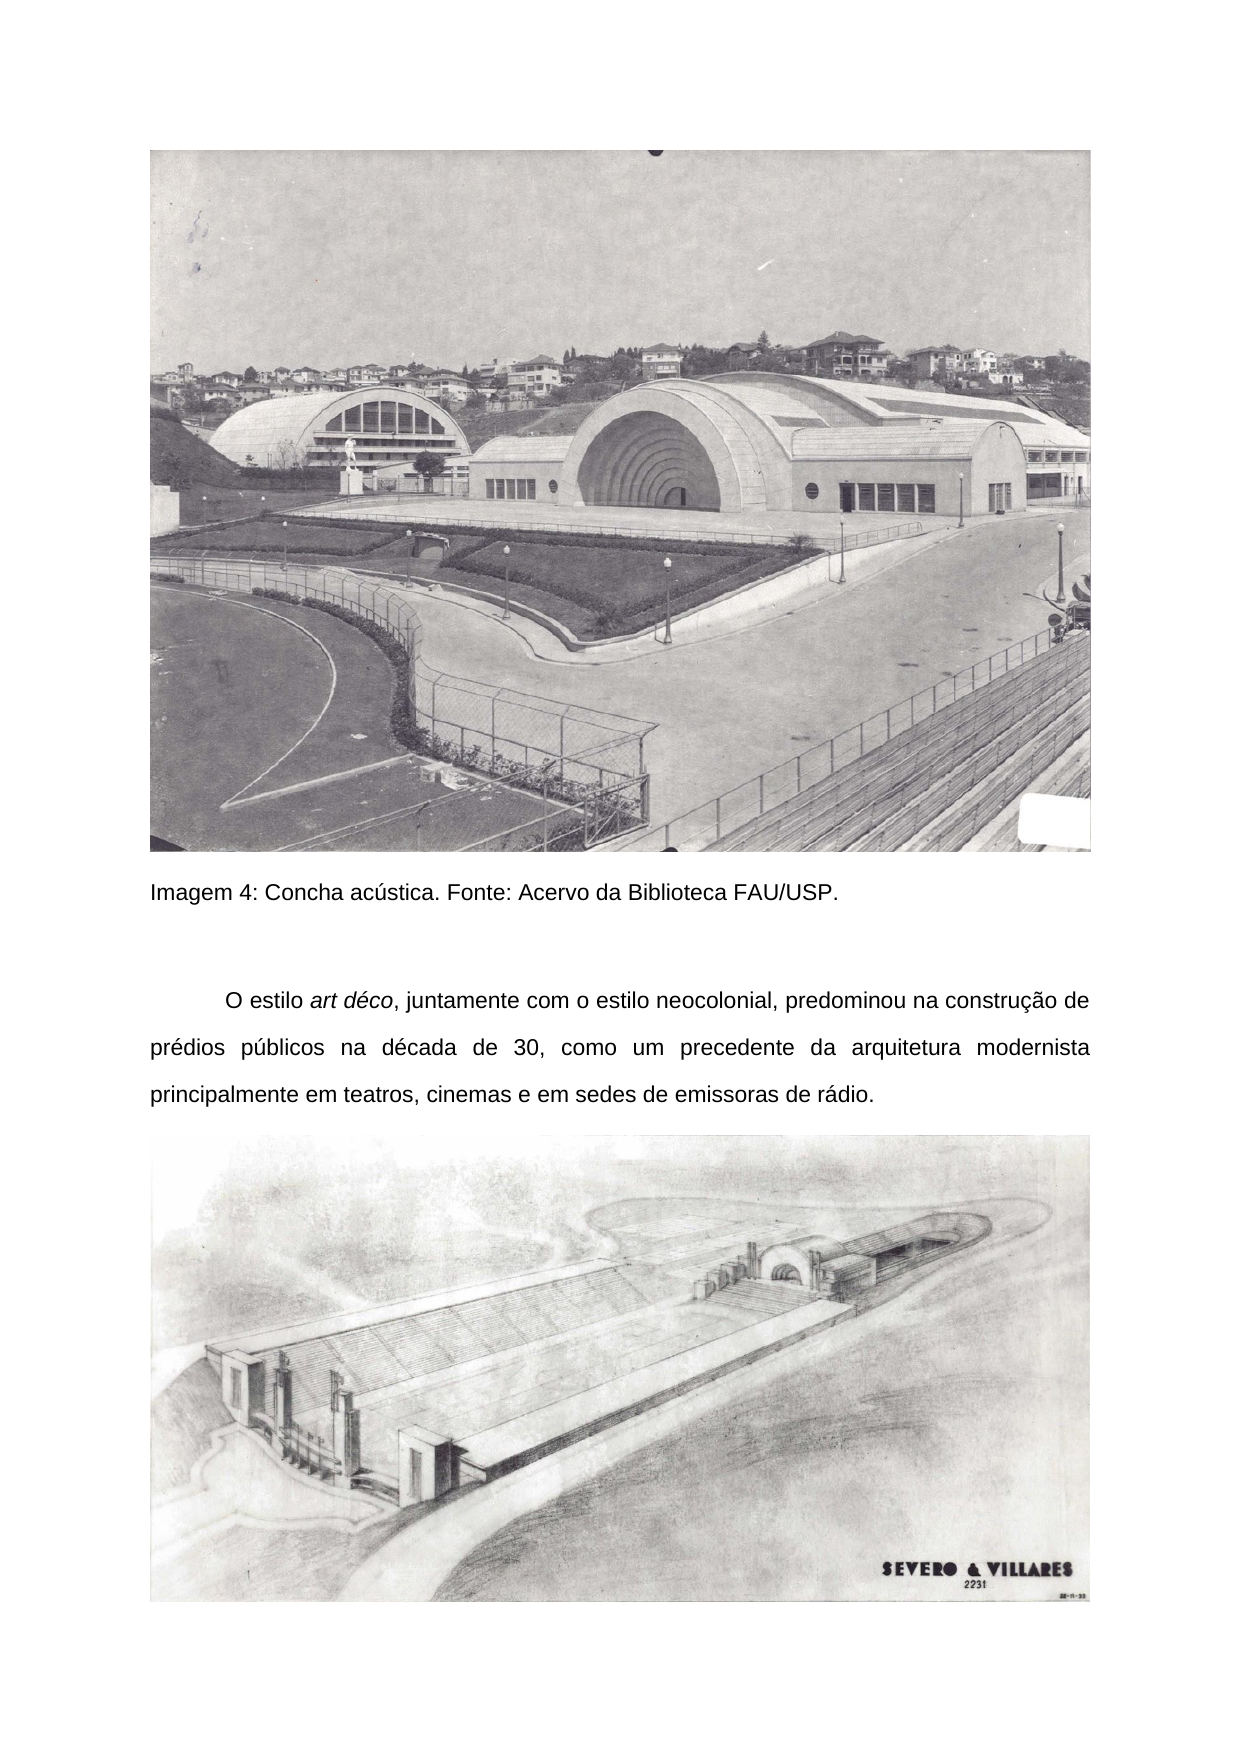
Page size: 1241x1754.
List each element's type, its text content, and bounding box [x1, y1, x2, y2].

text Imagem 4: Concha acústica. Fonte: Acervo da Biblioteca FAU/USP. [150, 879, 1090, 906]
picture [150, 150, 1091, 852]
picture [150, 1135, 1090, 1602]
text O estilo art déco, juntamente com o estilo neocolonial, predominou na construção de prédios públicos na década de 30, como um precedente da arquitetura modernista principalmente em teatros, cinemas e em sedes de emissoras de rádio. [150, 987, 1090, 1108]
